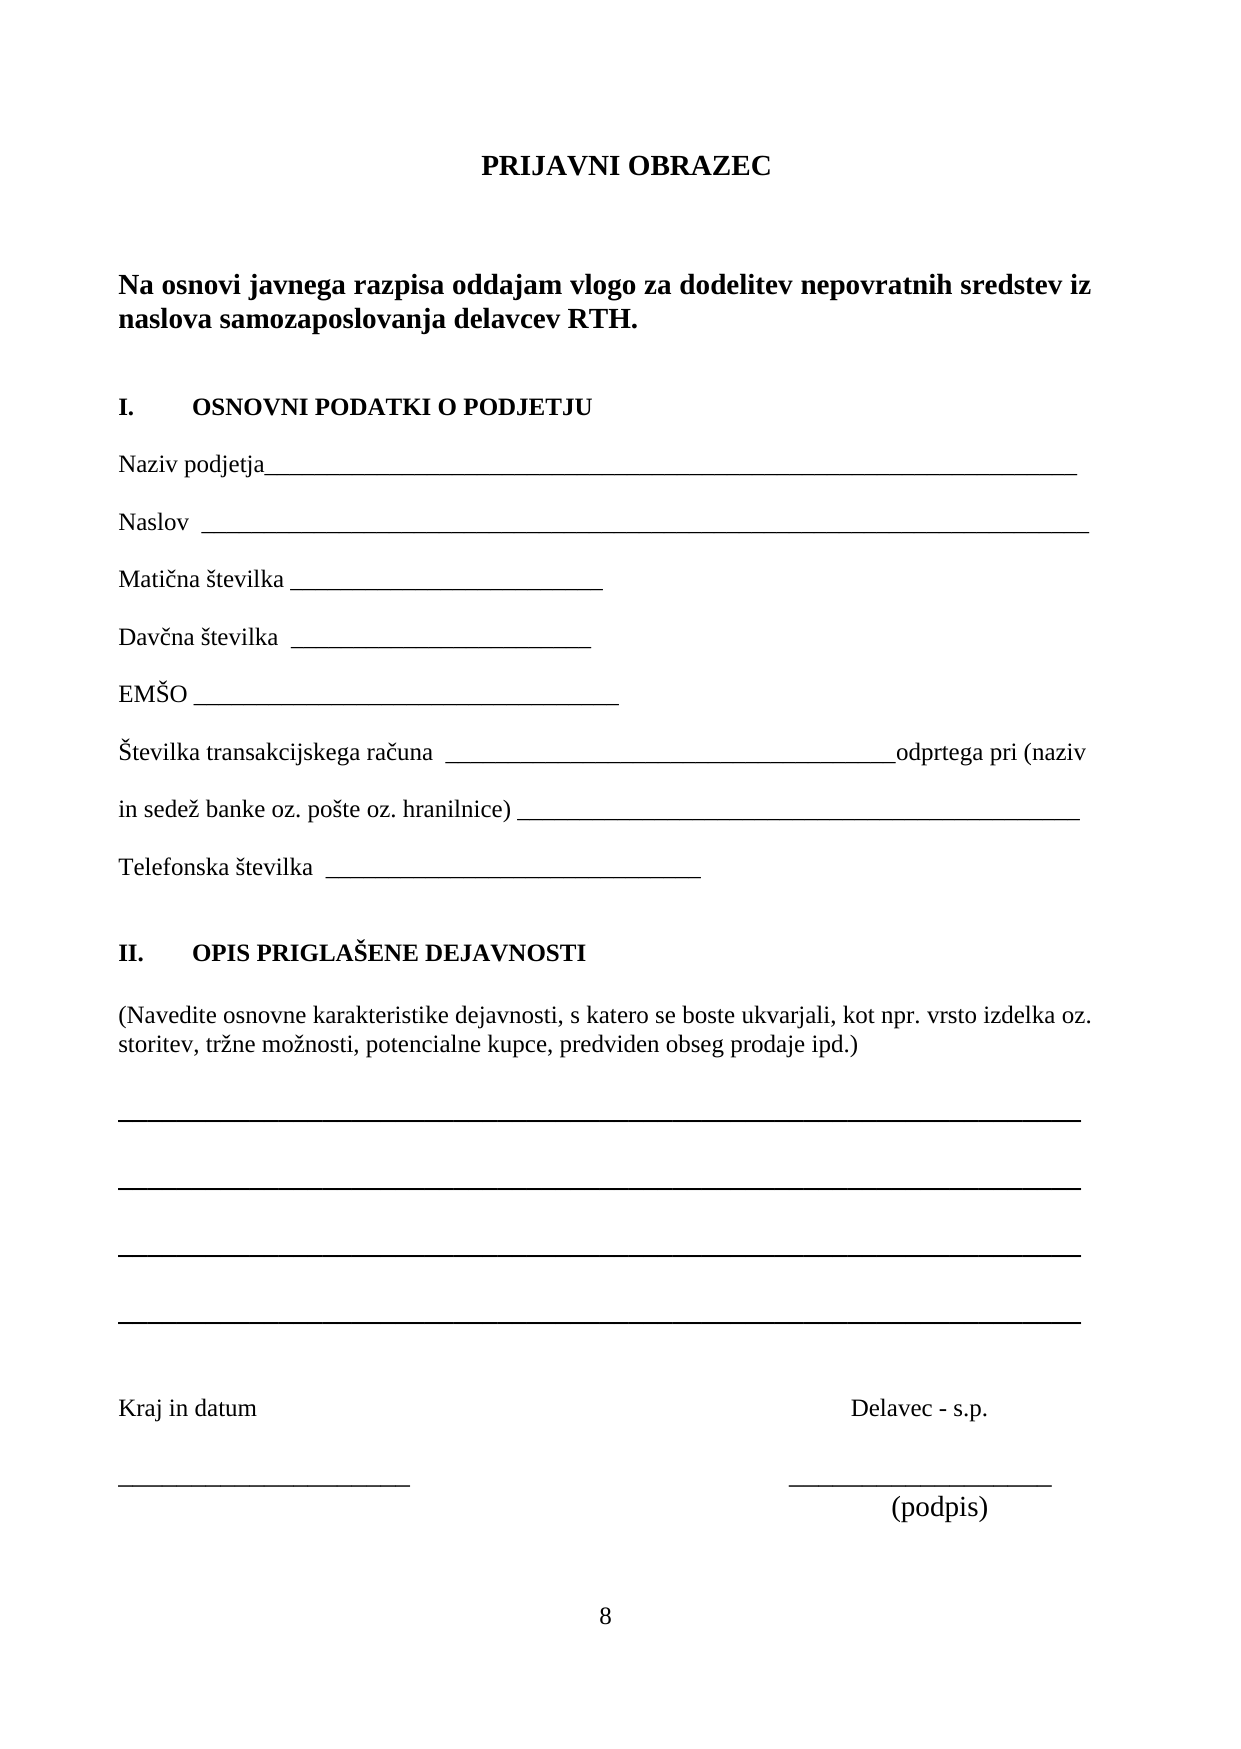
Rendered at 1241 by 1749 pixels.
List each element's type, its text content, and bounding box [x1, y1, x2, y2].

subtitle Matična številka _________________________ [118, 564, 1092, 593]
subtitle I. OSNOVNI PODATKI O PODJETJU [118, 392, 1092, 421]
subtitle Kraj in datum Delavec - s.p. [118, 1393, 1092, 1422]
text Telefonska številka ______________________________ [118, 852, 1092, 881]
text EMŠO __________________________________ [118, 679, 1092, 708]
text Naslov _______________________________________________________________________ [118, 507, 1092, 536]
subtitle Naziv podjetja_________________________________________________________________ [118, 449, 1092, 478]
subtitle Davčna številka ________________________ [118, 622, 1092, 651]
subtitle PRIJAVNI OBRAZEC [160, 148, 1092, 181]
text __________________________________________________________________ [118, 1092, 1092, 1125]
text (podpis) [118, 1489, 1092, 1523]
subtitle in sedež banke oz. pošte oz. hranilnice) _____________________________________________ [118, 794, 1092, 823]
text __________________________________________________________________ [118, 1293, 1092, 1326]
text __________________________________________________________________ [118, 1226, 1092, 1259]
text __________________________________________________________________ [118, 1159, 1092, 1192]
text ____________________ __________________ [118, 1456, 1092, 1489]
text Na osnovi javnega razpisa oddajam vlogo za dodelitev nepovratnih sredstev iz naslova samozaposlovanja delavcev RTH. [118, 267, 1092, 334]
text (Navedite osnovne karakteristike dejavnosti, s katero se boste ukvarjali, kot npr. vrsto izdelka oz. storitev, tržne možnosti, potencialne kupce, predviden obseg prodaje ipd.) [118, 1001, 1092, 1058]
text II. OPIS PRIGLAŠENE DEJAVNOSTI [118, 938, 1092, 967]
subtitle Številka transakcijskega računa ____________________________________odprtega pri (naziv [118, 737, 1092, 766]
